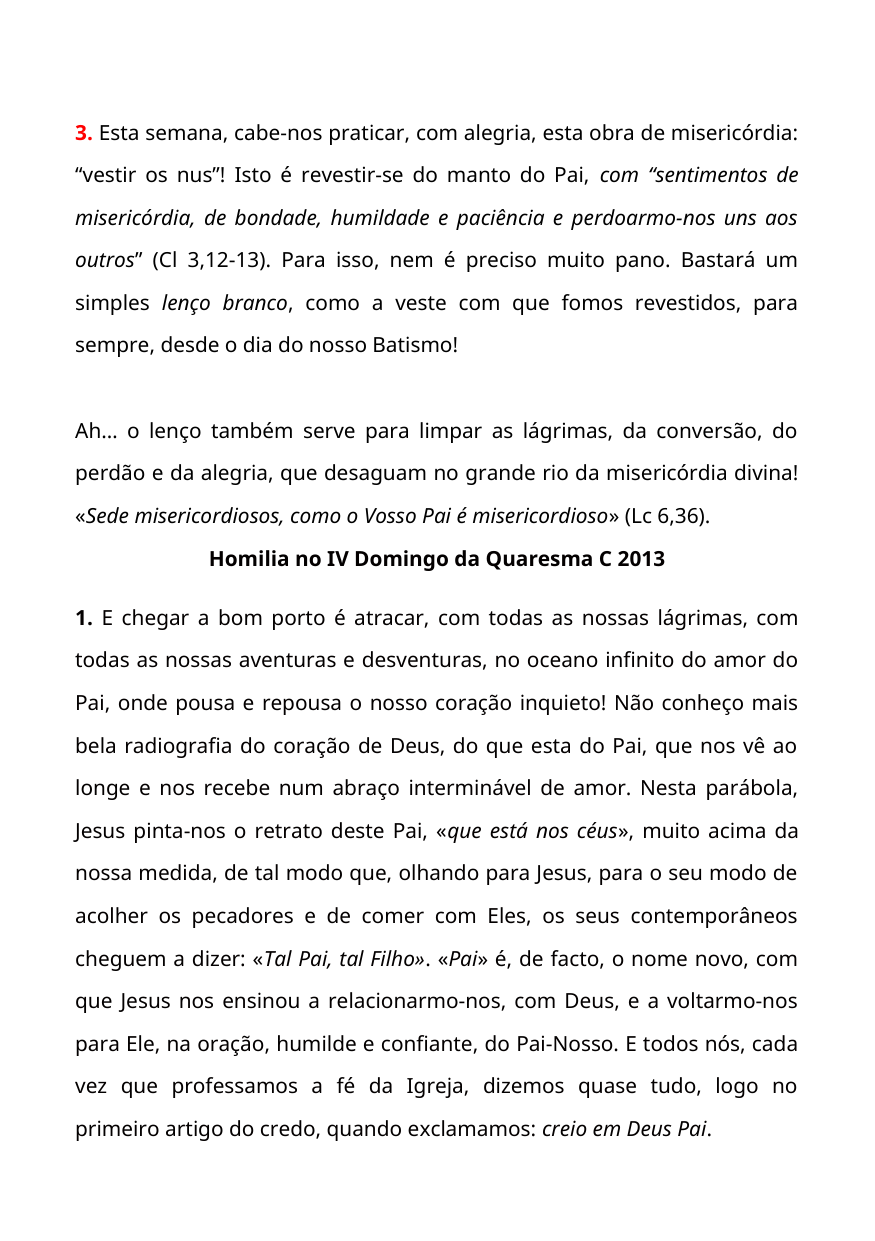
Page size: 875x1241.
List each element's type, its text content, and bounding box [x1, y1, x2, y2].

text Homilia no IV Domingo da Quaresma C 2013 [75, 544, 799, 572]
text 3. Esta semana, cabe-nos praticar, com alegria, esta obra de misericórdia: “vestir os nus”! Isto é revestir-se do manto do Pai, com “sentimentos de misericórdia, de bondade, humildade e paciência e perdoarmo-nos uns aos outros” (Cl 3,12-13). Para isso, nem é preciso muito pano. Bastará um simples lenço branco, como a veste com que fomos revestidos, para sempre, desde o dia do nosso Batismo! [75, 118, 799, 359]
text Ah… o lenço também serve para limpar as lágrimas, da conversão, do perdão e da alegria, que desaguam no grande rio da misericórdia divina! «Sede misericordiosos, como o Vosso Pai é misericordioso» (Lc 6,36). [75, 416, 799, 529]
text 1. E chegar a bom porto é atracar, com todas as nossas lágrimas, com todas as nossas aventuras e desventuras, no oceano infinito do amor do Pai, onde pousa e repousa o nosso coração inquieto! Não conheço mais bela radiografia do coração de Deus, do que esta do Pai, que nos vê ao longe e nos recebe num abraço interminável de amor. Nesta parábola, Jesus pinta-nos o retrato deste Pai, «que está nos céus», muito acima da nossa medida, de tal modo que, olhando para Jesus, para o seu modo de acolher os pecadores e de comer com Eles, os seus contemporâneos cheguem a dizer: «Tal Pai, tal Filho». «Pai» é, de facto, o nome novo, com que Jesus nos ensinou a relacionarmo-nos, com Deus, e a voltarmo-nos para Ele, na oração, humilde e confiante, do Pai-Nosso. E todos nós, cada vez que professamos a fé da Igreja, dizemos quase tudo, logo no primeiro artigo do credo, quando exclamamos: creio em Deus Pai. [75, 603, 799, 1143]
